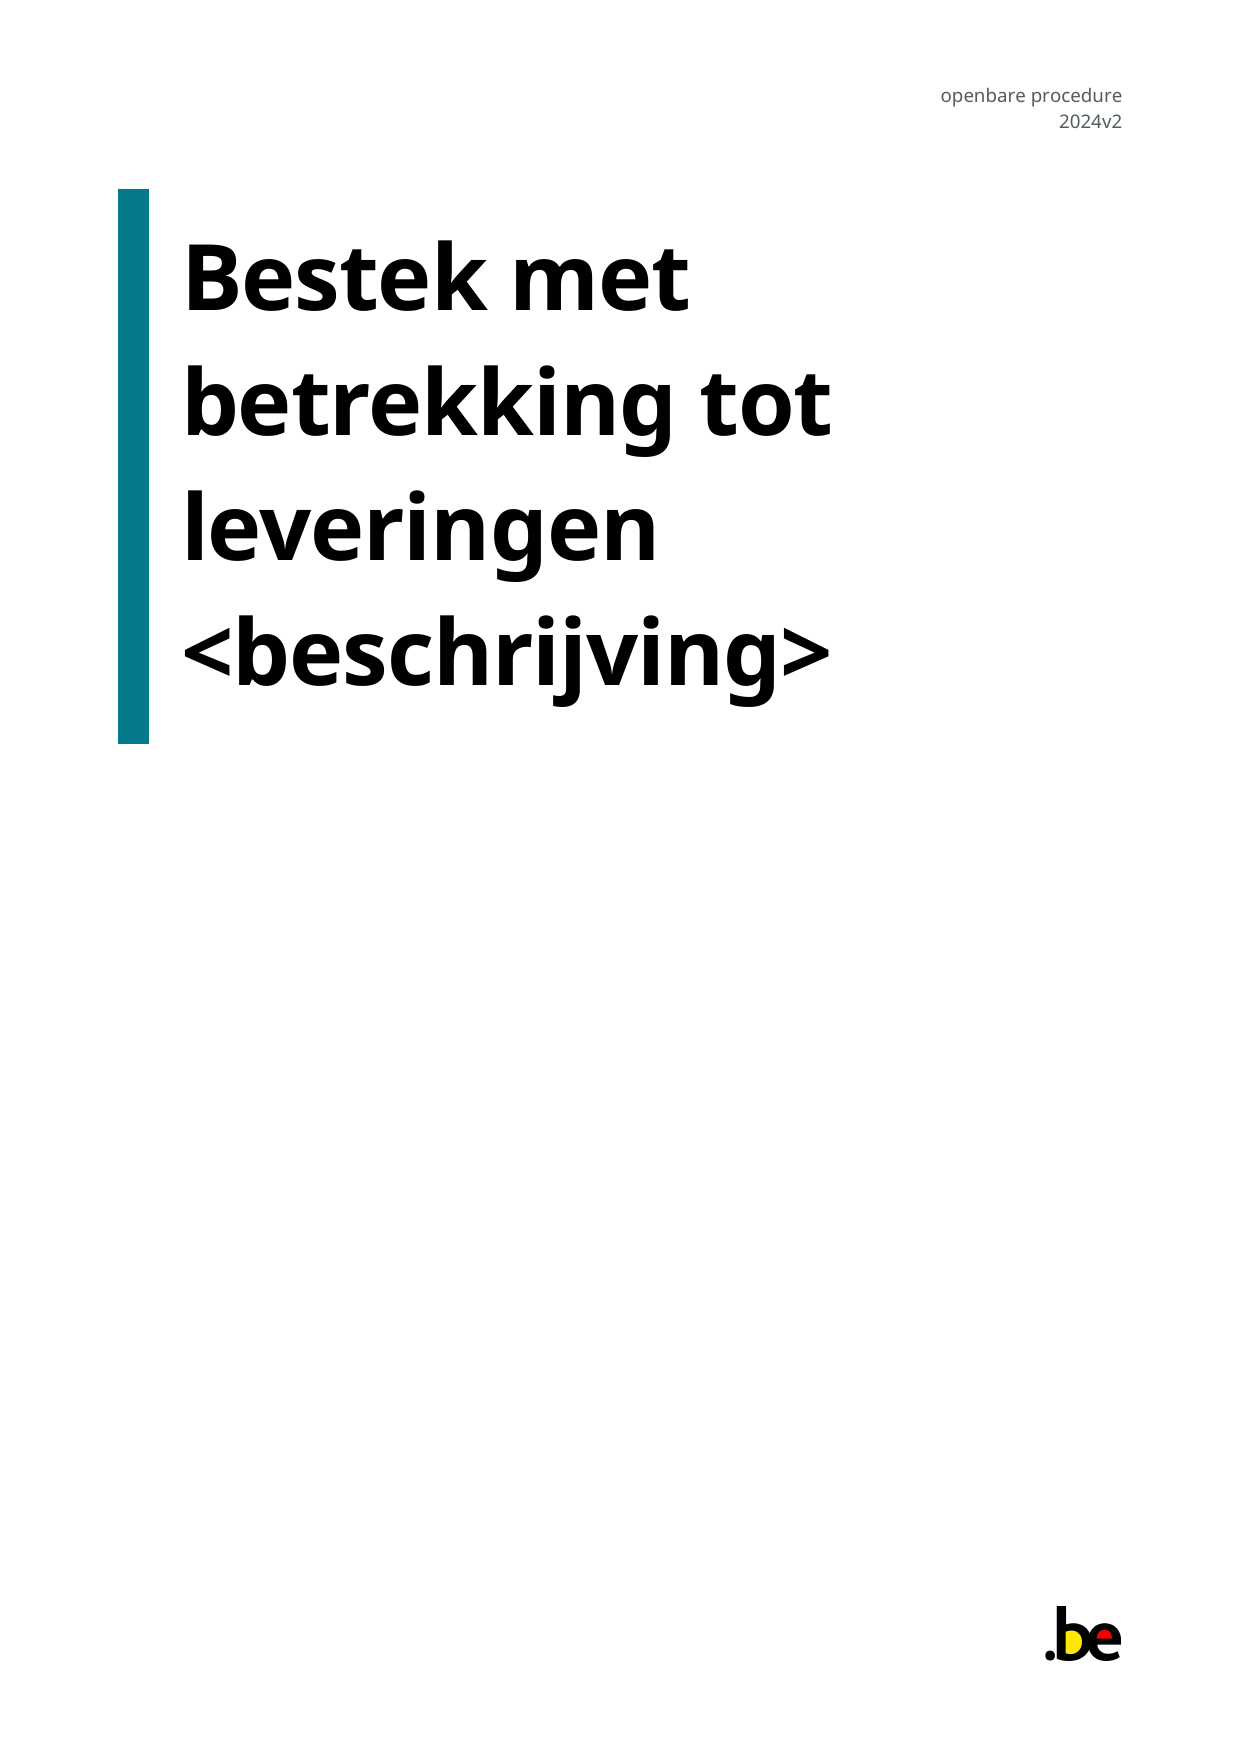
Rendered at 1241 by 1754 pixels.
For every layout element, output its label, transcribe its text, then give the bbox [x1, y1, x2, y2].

table_header Bestek met betrekking tot leveringen <beschrijving> [149, 189, 1079, 744]
picture [1045, 1606, 1122, 1661]
table_header [118, 189, 149, 744]
